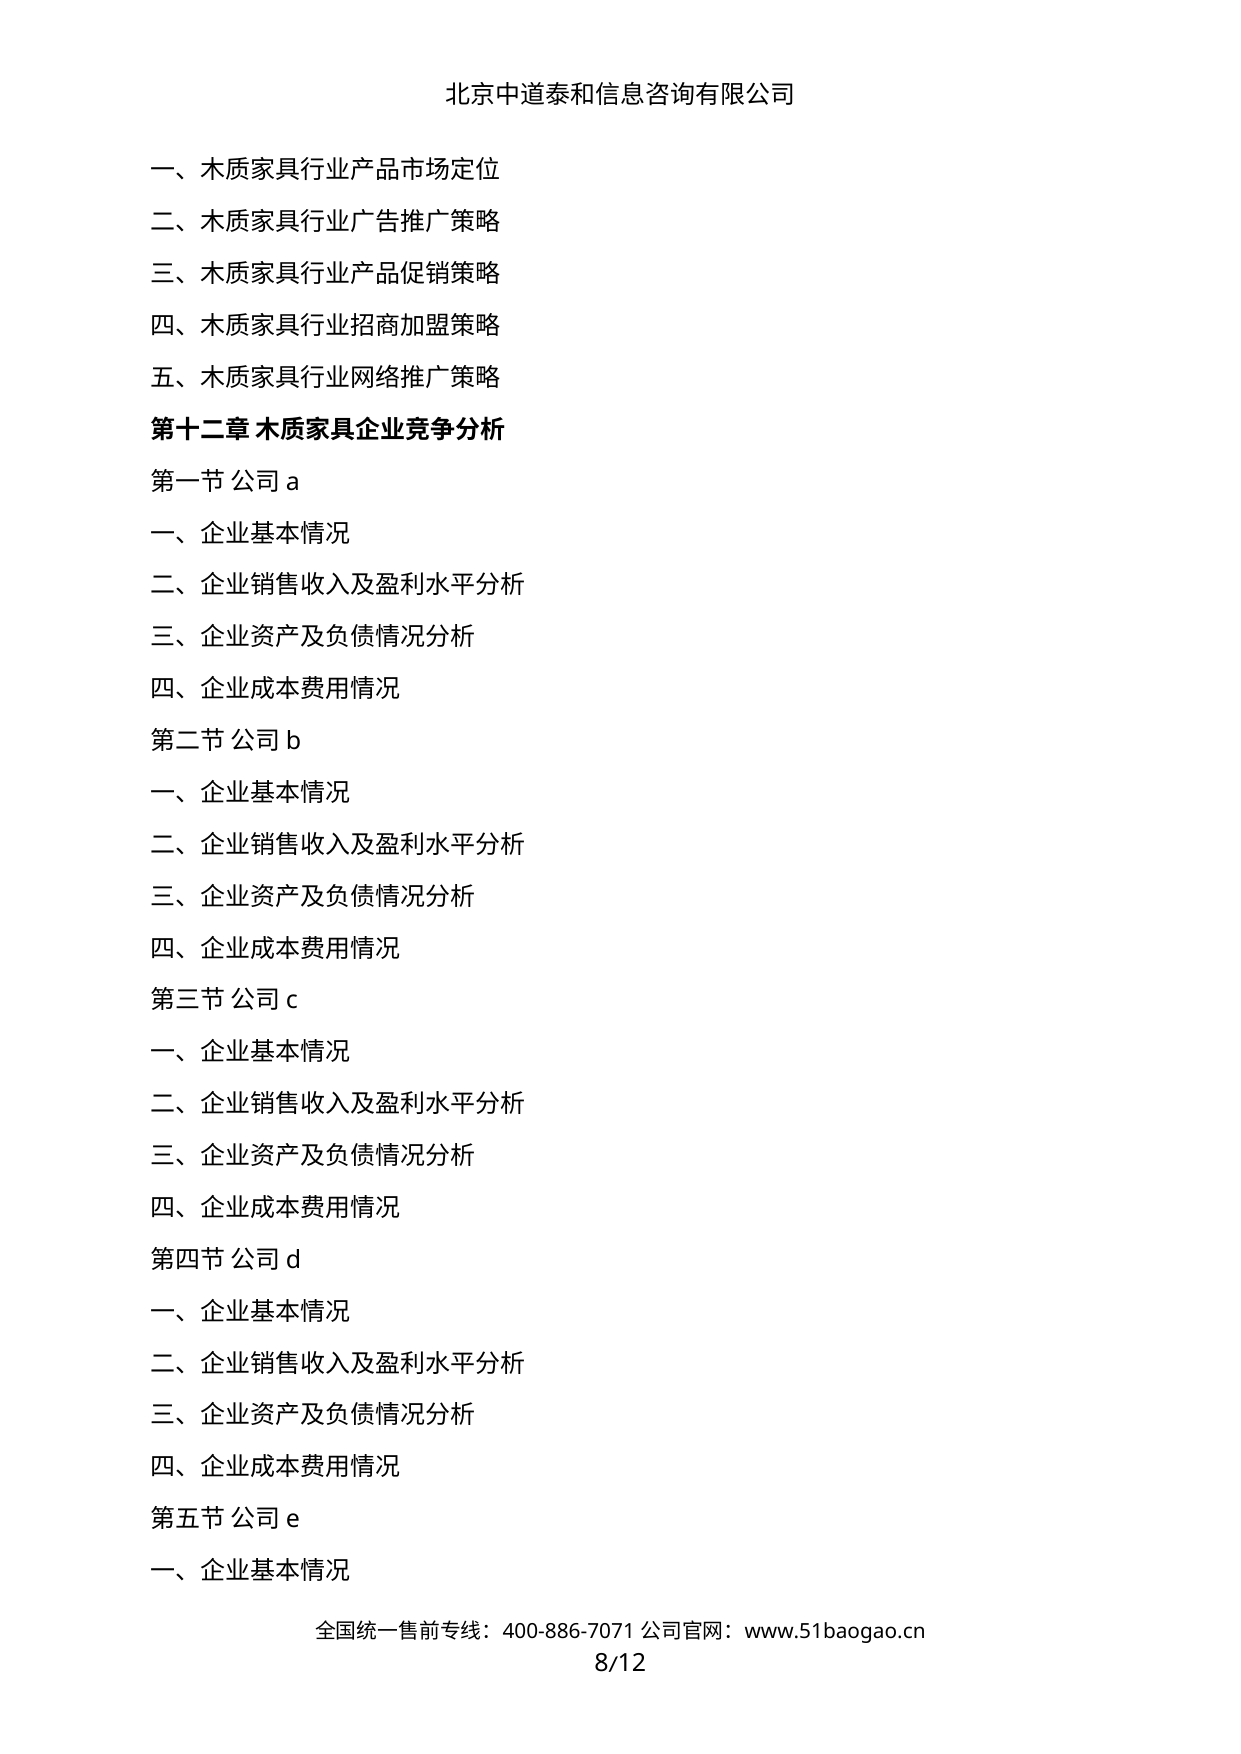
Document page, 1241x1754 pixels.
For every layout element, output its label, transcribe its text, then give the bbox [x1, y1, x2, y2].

text 三、企业资产及负债情况分析 [150, 876, 1090, 912]
text 一、企业基本情况 [150, 1291, 1090, 1327]
text 四、企业成本费用情况 [150, 669, 1090, 705]
text 四、企业成本费用情况 [150, 928, 1090, 964]
text 四、企业成本费用情况 [150, 1187, 1090, 1224]
text 三、木质家具行业产品促销策略 [150, 254, 1090, 290]
text 一、木质家具行业产品市场定位 [150, 150, 1090, 186]
text 四、企业成本费用情况 [150, 1447, 1090, 1483]
text 三、企业资产及负债情况分析 [150, 1136, 1090, 1172]
text 一、企业基本情况 [150, 513, 1090, 549]
text 五、木质家具行业网络推广策略 [150, 357, 1090, 394]
text 二、企业销售收入及盈利水平分析 [150, 1343, 1090, 1379]
text 三、企业资产及负债情况分析 [150, 617, 1090, 653]
text 一、企业基本情况 [150, 772, 1090, 809]
text 二、企业销售收入及盈利水平分析 [150, 824, 1090, 861]
text 二、木质家具行业广告推广策略 [150, 202, 1090, 238]
text 三、企业资产及负债情况分析 [150, 1395, 1090, 1431]
text 一、企业基本情况 [150, 1551, 1090, 1587]
text 第四节 公司d [150, 1239, 1090, 1276]
text 第三节 公司c [150, 980, 1090, 1016]
text 第二节 公司b [150, 721, 1090, 757]
text 第一节 公司a [150, 461, 1090, 497]
text 二、企业销售收入及盈利水平分析 [150, 565, 1090, 601]
text 一、企业基本情况 [150, 1032, 1090, 1068]
text 二、企业销售收入及盈利水平分析 [150, 1084, 1090, 1120]
text 第五节 公司e [150, 1499, 1090, 1535]
text 第十二章 木质家具企业竞争分析 [150, 409, 1090, 446]
text 四、木质家具行业招商加盟策略 [150, 306, 1090, 342]
